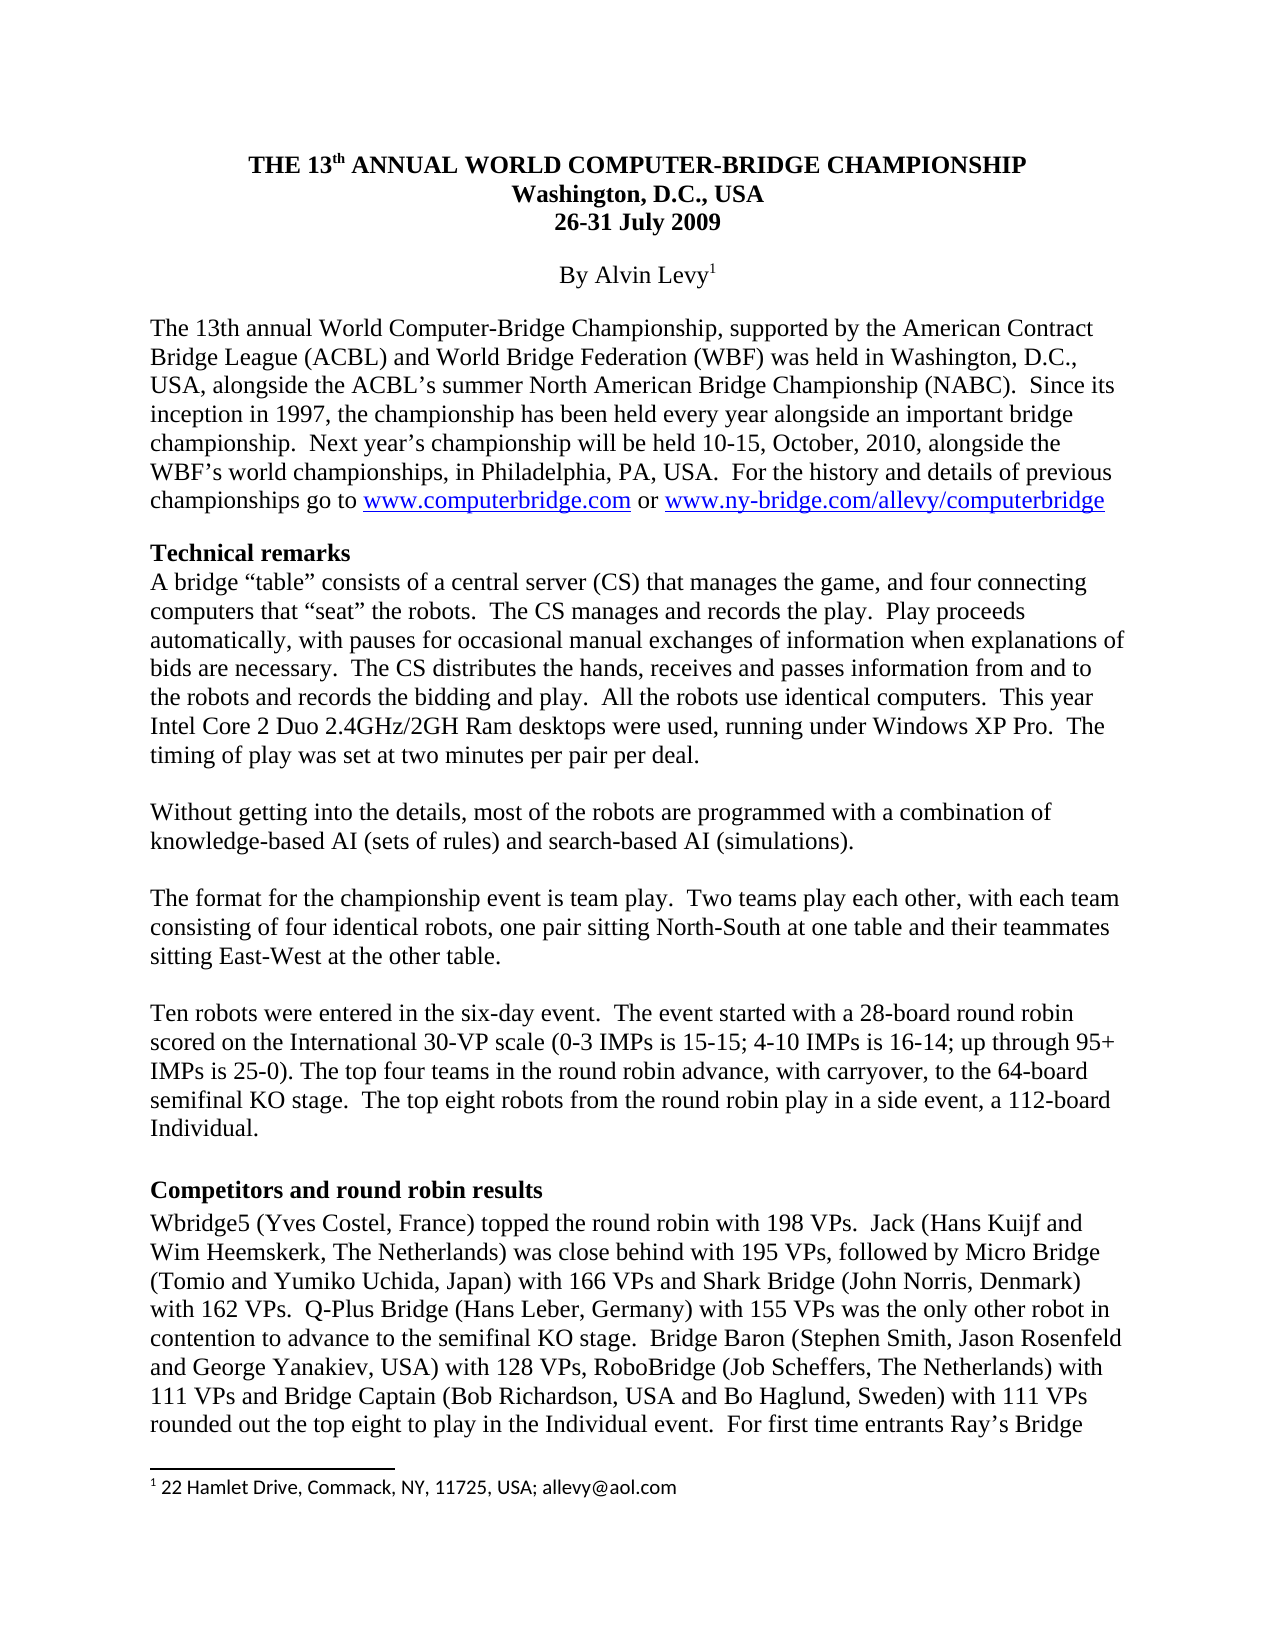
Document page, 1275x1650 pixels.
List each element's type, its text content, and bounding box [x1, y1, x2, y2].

text Ten robots were entered in the six-day event. The event started with a 28-board round robin scored on the International 30-VP scale (0-3 IMPs is 15-15; 4-10 IMPs is 16-14; up through 95+ IMPs is 25-0). The top four teams in the round robin advance, with carryover, to the 64-board semifinal KO stage. The top eight robots from the round robin play in a side event, a 112-board Individual. [150, 998, 1125, 1142]
text Without getting into the details, most of the robots are programmed with a combination of knowledge-based AI (sets of rules) and search-based AI (simulations). [150, 797, 1125, 855]
text A bridge “table” consists of a central server (CS) that manages the game, and four connecting computers that “seat” the robots. The CS manages and records the play. Play proceeds automatically, with pauses for occasional manual exchanges of information when explanations of bids are necessary. The CS distributes the hands, receives and passes information from and to the robots and records the bidding and play. All the robots use identical computers. This year Intel Core 2 Duo 2.4GHz/2GH Ram desktops were used, running under Windows XP Pro. The timing of play was set at two minutes per pair per deal. [150, 567, 1125, 768]
text 26-31 July 2009 [150, 207, 1125, 236]
text The format for the championship event is team play. Two teams play each other, with each team consisting of four identical robots, one pair sitting North-South at one table and their teammates sitting East-West at the other table. [150, 883, 1125, 970]
text Technical remarks [150, 538, 1125, 567]
text The 13th annual World Computer-Bridge Championship, supported by the American Contract Bridge League (ACBL) and World Bridge Federation (WBF) was held in Washington, D.C., USA, alongside the ACBL’s summer North American Bridge Championship (NABC). Since its inception in 1997, the championship has been held every year alongside an important bridge championship. Next year’s championship will be held 10-15, October, 2010, alongside the WBF’s world championships, in Philadelphia, PA, USA. For the history and details of previous championships go to www.computerbridge.com or www.ny-bridge.com/allevy/computerbridge [150, 313, 1125, 514]
text By Alvin Levy [150, 260, 1125, 289]
text Competitors and round robin results [150, 1175, 1125, 1204]
text THE 13th ANNUAL WORLD COMPUTER-BRIDGE CHAMPIONSHIP [150, 150, 1125, 179]
text Washington, D.C., USA [150, 179, 1125, 207]
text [150, 1208, 1125, 1438]
